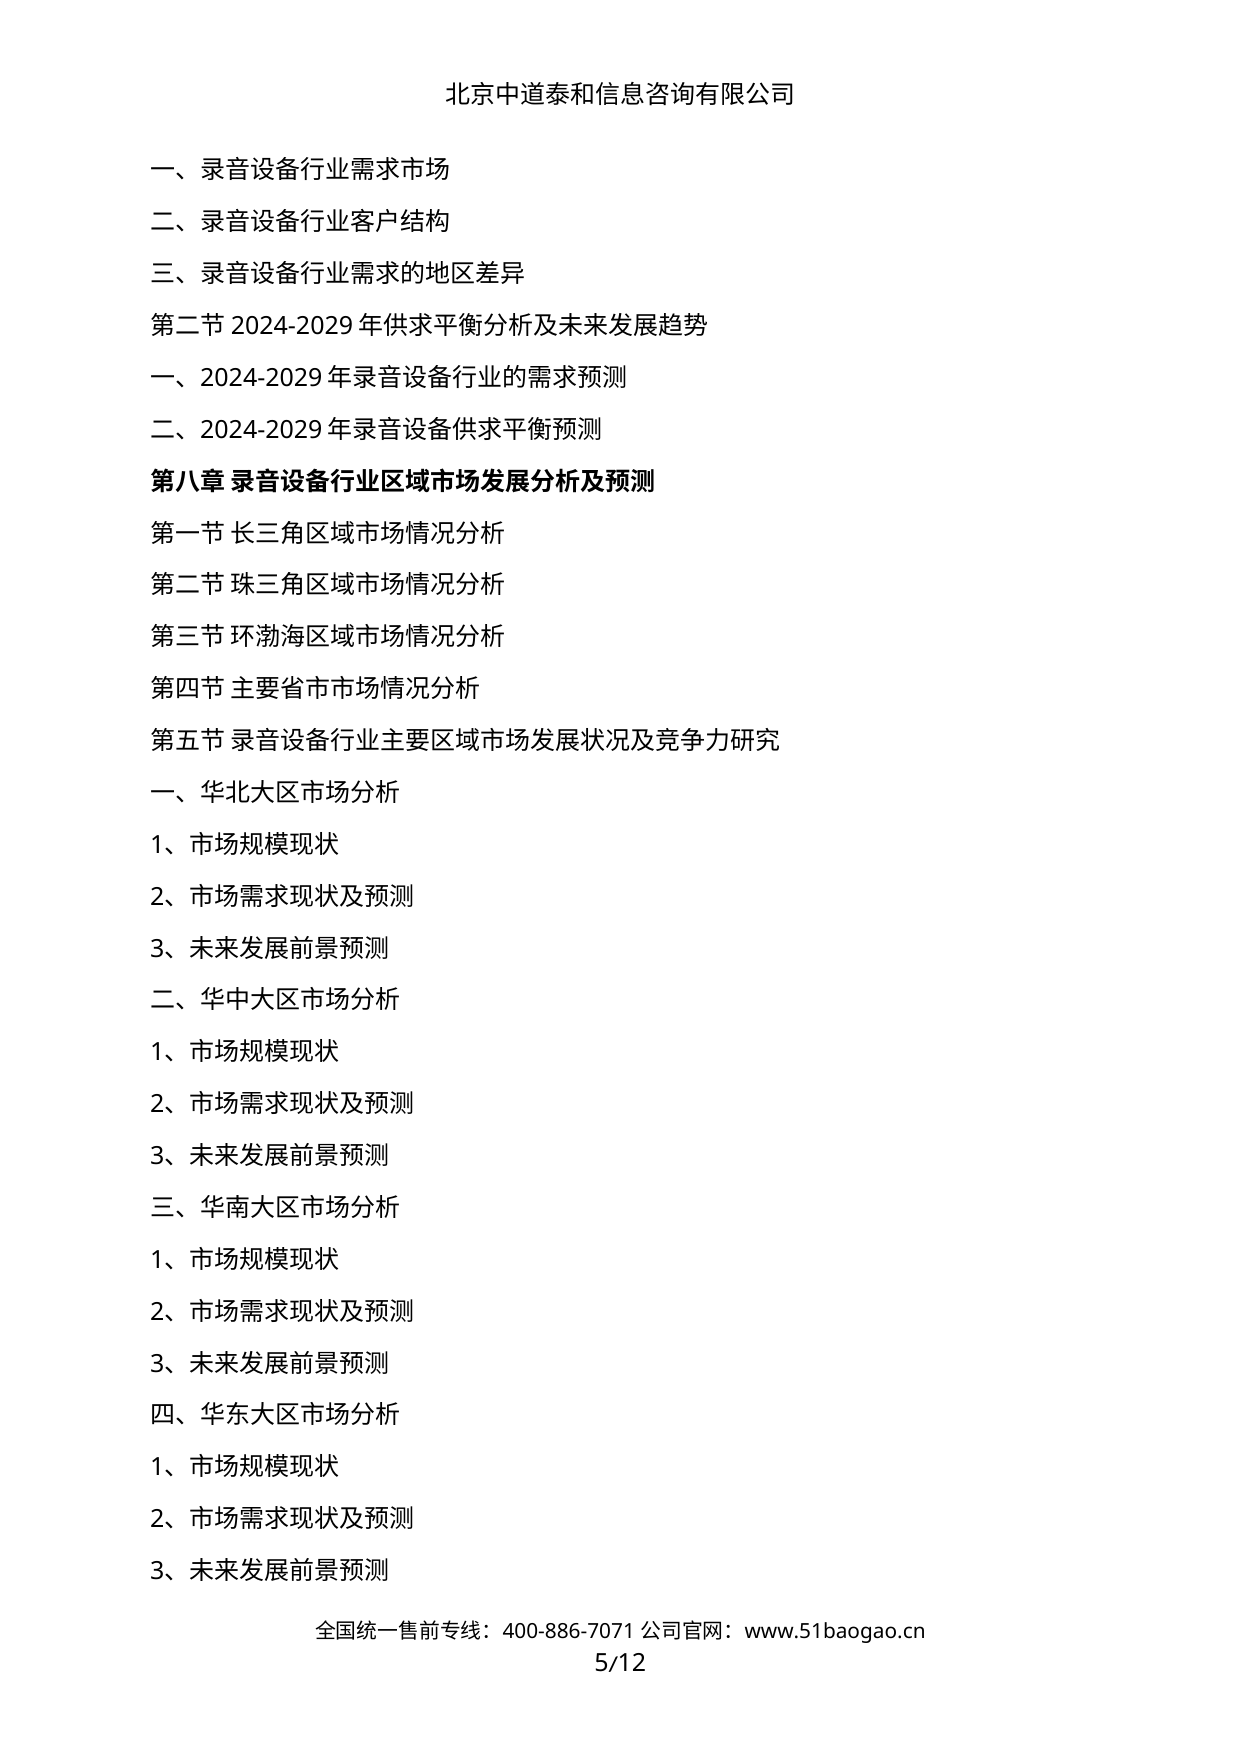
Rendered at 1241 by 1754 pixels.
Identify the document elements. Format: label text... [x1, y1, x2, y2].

text 一、2024-2029年录音设备行业的需求预测 [150, 357, 1090, 394]
text 3、未来发展前景预测 [150, 928, 1090, 964]
text 3、未来发展前景预测 [150, 1551, 1090, 1587]
text 2、市场需求现状及预测 [150, 876, 1090, 912]
text 第一节 长三角区域市场情况分析 [150, 513, 1090, 549]
text 二、华中大区市场分析 [150, 980, 1090, 1016]
text 1、市场规模现状 [150, 824, 1090, 861]
text 1、市场规模现状 [150, 1447, 1090, 1483]
text 2、市场需求现状及预测 [150, 1291, 1090, 1327]
text 1、市场规模现状 [150, 1032, 1090, 1068]
text 2、市场需求现状及预测 [150, 1499, 1090, 1535]
text 一、华北大区市场分析 [150, 772, 1090, 809]
text 第五节 录音设备行业主要区域市场发展状况及竞争力研究 [150, 721, 1090, 757]
text 第四节 主要省市市场情况分析 [150, 669, 1090, 705]
text 四、华东大区市场分析 [150, 1395, 1090, 1431]
text 二、录音设备行业客户结构 [150, 202, 1090, 238]
text 第三节 环渤海区域市场情况分析 [150, 617, 1090, 653]
text 三、录音设备行业需求的地区差异 [150, 254, 1090, 290]
text 一、录音设备行业需求市场 [150, 150, 1090, 186]
text 第八章 录音设备行业区域市场发展分析及预测 [150, 461, 1090, 497]
text 第二节 珠三角区域市场情况分析 [150, 565, 1090, 601]
text 三、华南大区市场分析 [150, 1187, 1090, 1224]
text 二、2024-2029年录音设备供求平衡预测 [150, 409, 1090, 446]
text 3、未来发展前景预测 [150, 1136, 1090, 1172]
text 1、市场规模现状 [150, 1239, 1090, 1276]
text 2、市场需求现状及预测 [150, 1084, 1090, 1120]
text 第二节 2024-2029年供求平衡分析及未来发展趋势 [150, 306, 1090, 342]
text 3、未来发展前景预测 [150, 1343, 1090, 1379]
